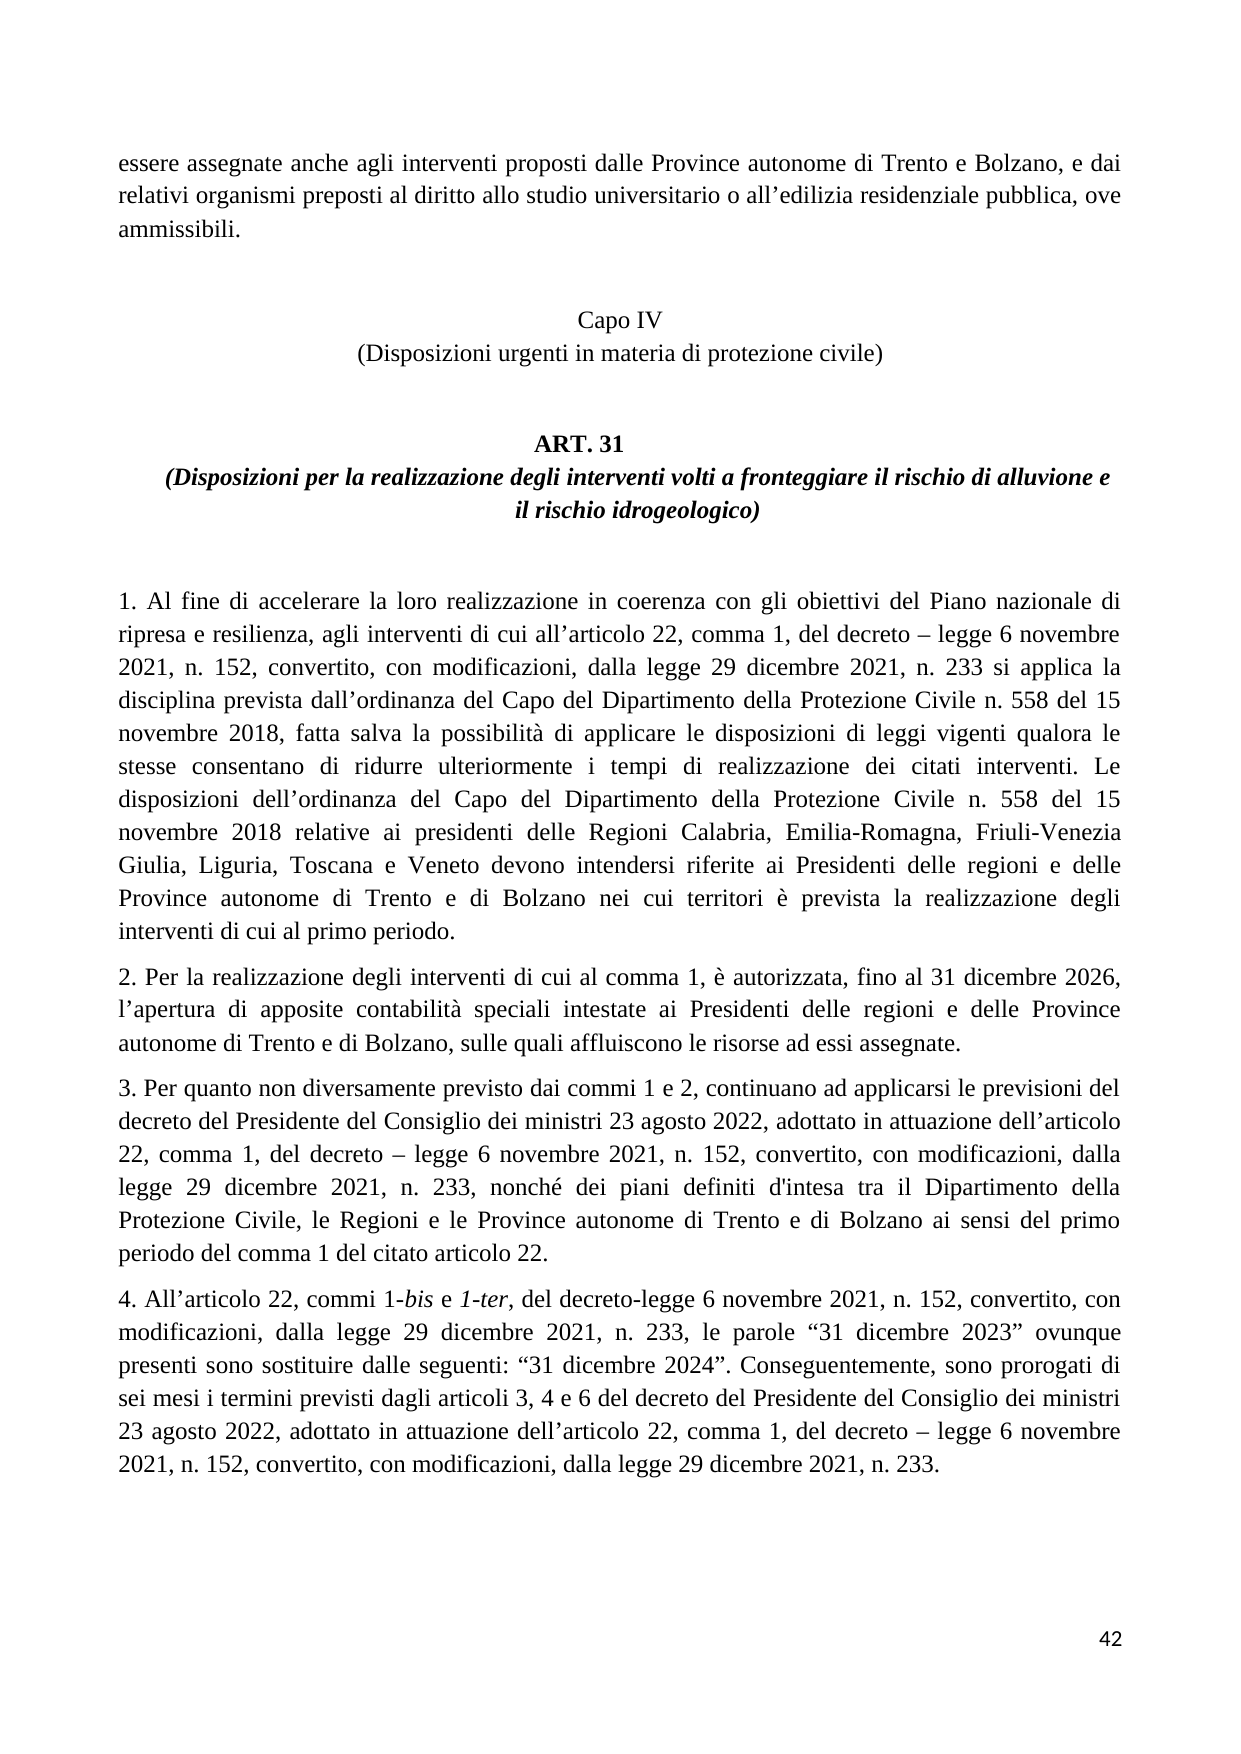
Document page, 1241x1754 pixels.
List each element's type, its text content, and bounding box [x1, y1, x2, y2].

subtitle (Disposizioni per la realizzazione degli interventi volti a fronteggiare il rischio di alluvione e il rischio idrogeologico) [118, 429, 1122, 523]
subtitle Capo IV (Disposizioni urgenti in materia di protezione civile) [118, 305, 1122, 366]
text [118, 148, 1122, 242]
text 3. Per quanto non diversamente previsto dai commi 1 e 2, continuano ad applicarsi le previsioni del decreto del Presidente del Consiglio dei ministri 23 agosto 2022, adottato in attuazione dell’articolo 22, comma 1, del decreto – legge 6 novembre 2021, n. 152, convertito, con modificazioni, dalla legge 29 dicembre 2021, n. 233, nonché dei piani definiti d'intesa tra il Dipartimento della Protezione Civile, le Regioni e le Province autonome di Trento e di Bolzano ai sensi del primo periodo del comma 1 del citato articolo 22. [118, 1073, 1122, 1267]
text 1. Al fine di accelerare la loro realizzazione in coerenza con gli obiettivi del Piano nazionale di ripresa e resilienza, agli interventi di cui all’articolo 22, comma 1, del decreto – legge 6 novembre 2021, n. 152, convertito, con modificazioni, dalla legge 29 dicembre 2021, n. 233 si applica la disciplina prevista dall’ordinanza del Capo del Dipartimento della Protezione Civile n. 558 del 15 novembre 2018, fatta salva la possibilità di applicare le disposizioni di leggi vigenti qualora le stesse consentano di ridurre ulteriormente i tempi di realizzazione dei citati interventi. Le disposizioni dell’ordinanza del Capo del Dipartimento della Protezione Civile n. 558 del 15 novembre 2018 relative ai presidenti delle Regioni Calabria, Emilia-Romagna, Friuli-Venezia Giulia, Liguria, Toscana e Veneto devono intendersi riferite ai Presidenti delle regioni e delle Province autonome di Trento e di Bolzano nei cui territori è prevista la realizzazione degli interventi di cui al primo periodo. [118, 586, 1122, 945]
text 4. All’articolo 22, commi 1-bis e 1-ter, del decreto-legge 6 novembre 2021, n. 152, convertito, con modificazioni, dalla legge 29 dicembre 2021, n. 233, le parole “31 dicembre 2023” ovunque presenti sono sostituire dalle seguenti: “31 dicembre 2024”. Conseguentemente, sono prorogati di sei mesi i termini previsti dagli articoli 3, 4 e 6 del decreto del Presidente del Consiglio dei ministri 23 agosto 2022, adottato in attuazione dell’articolo 22, comma 1, del decreto – legge 6 novembre 2021, n. 152, convertito, con modificazioni, dalla legge 29 dicembre 2021, n. 233. [118, 1284, 1122, 1478]
text 2. Per la realizzazione degli interventi di cui al comma 1, è autorizzata, fino al 31 dicembre 2026, l’apertura di apposite contabilità speciali intestate ai Presidenti delle regioni e delle Province autonome di Trento e di Bolzano, sulle quali affluiscono le risorse ad essi assegnate. [118, 962, 1122, 1056]
